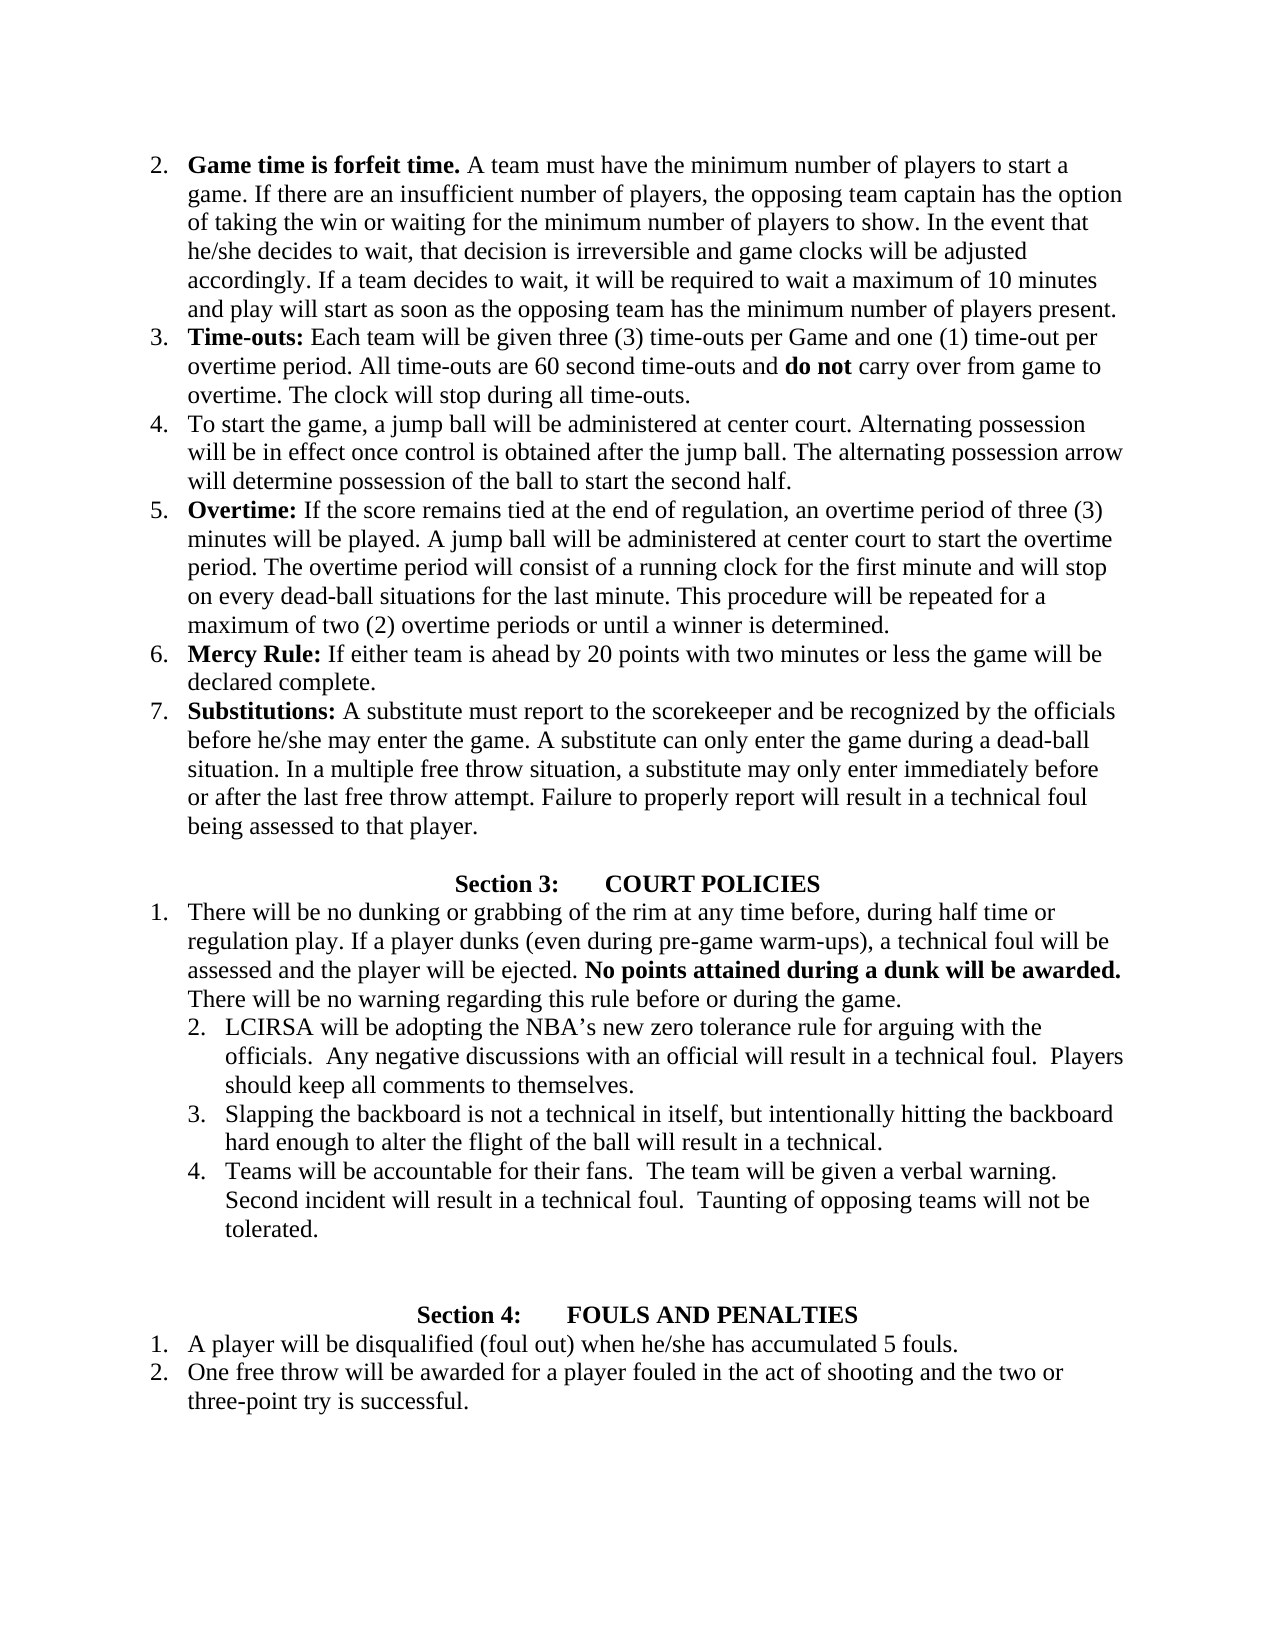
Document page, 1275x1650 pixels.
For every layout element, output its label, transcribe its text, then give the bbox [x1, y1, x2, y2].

text Section 3: COURT POLICIES [150, 869, 1125, 897]
list A player will be disqualified (foul out) when he/she has accumulated 5 fouls. [150, 1329, 1125, 1357]
list Substitutions: A substitute must report to the scorekeeper and be recognized by the officials before he/she may enter the game. A substitute can only enter the game during a dead-ball situation. In a multiple free throw situation, a substitute may only enter immediately before or after the last free throw attempt. Failure to properly report will result in a technical foul being assessed to that player. [150, 696, 1125, 840]
list Slapping the backboard is not a technical in itself, but intentionally hitting the backboard hard enough to alter the flight of the ball will result in a technical. [187, 1099, 1125, 1156]
list Teams will be accountable for their fans. The team will be given a verbal warning. Second incident will result in a technical foul. Taunting of opposing teams will not be tolerated. [187, 1156, 1125, 1242]
list To start the game, a jump ball will be administered at center court. Alternating possession will be in effect once control is obtained after the jump ball. The alternating possession arrow will determine possession of the ball to start the second half. [150, 409, 1125, 495]
list Game time is forfeit time. A team must have the minimum number of players to start a game. If there are an insufficient number of players, the opposing team captain has the option of taking the win or waiting for the minimum number of players to show. In the event that he/she decides to wait, that decision is irreversible and game clocks will be adjusted accordingly. If a team decides to wait, it will be required to wait a maximum of 10 minutes and play will start as soon as the opposing team has the minimum number of players present. [150, 150, 1125, 322]
list One free throw will be awarded for a player fouled in the act of shooting and the two or three-point try is successful. [150, 1357, 1125, 1415]
list Mercy Rule: If either team is ahead by 20 points with two minutes or less the game will be declared complete. [150, 639, 1125, 696]
list LCIRSA will be adopting the NBA’s new zero tolerance rule for arguing with the officials. Any negative discussions with an official will result in a technical foul. Players should keep all comments to themselves. [187, 1012, 1125, 1099]
list There will be no dunking or grabbing of the rim at any time before, during half time or regulation play. If a player dunks (even during pre-game warm-ups), a technical foul will be assessed and the player will be ejected. No points attained during a dunk will be awarded. There will be no warning regarding this rule before or during the game. [150, 897, 1125, 1012]
list Time-outs: Each team will be given three (3) time-outs per Game and one (1) time-out per overtime period. All time-outs are 60 second time-outs and do not carry over from game to overtime. The clock will stop during all time-outs. [150, 322, 1125, 409]
text Section 4: FOULS AND PENALTIES [150, 1300, 1125, 1329]
list Overtime: If the score remains tied at the end of regulation, an overtime period of three (3) minutes will be played. A jump ball will be administered at center court to start the overtime period. The overtime period will consist of a running clock for the first minute and will stop on every dead-ball situations for the last minute. This procedure will be repeated for a maximum of two (2) overtime periods or until a winner is determined. [150, 495, 1125, 639]
